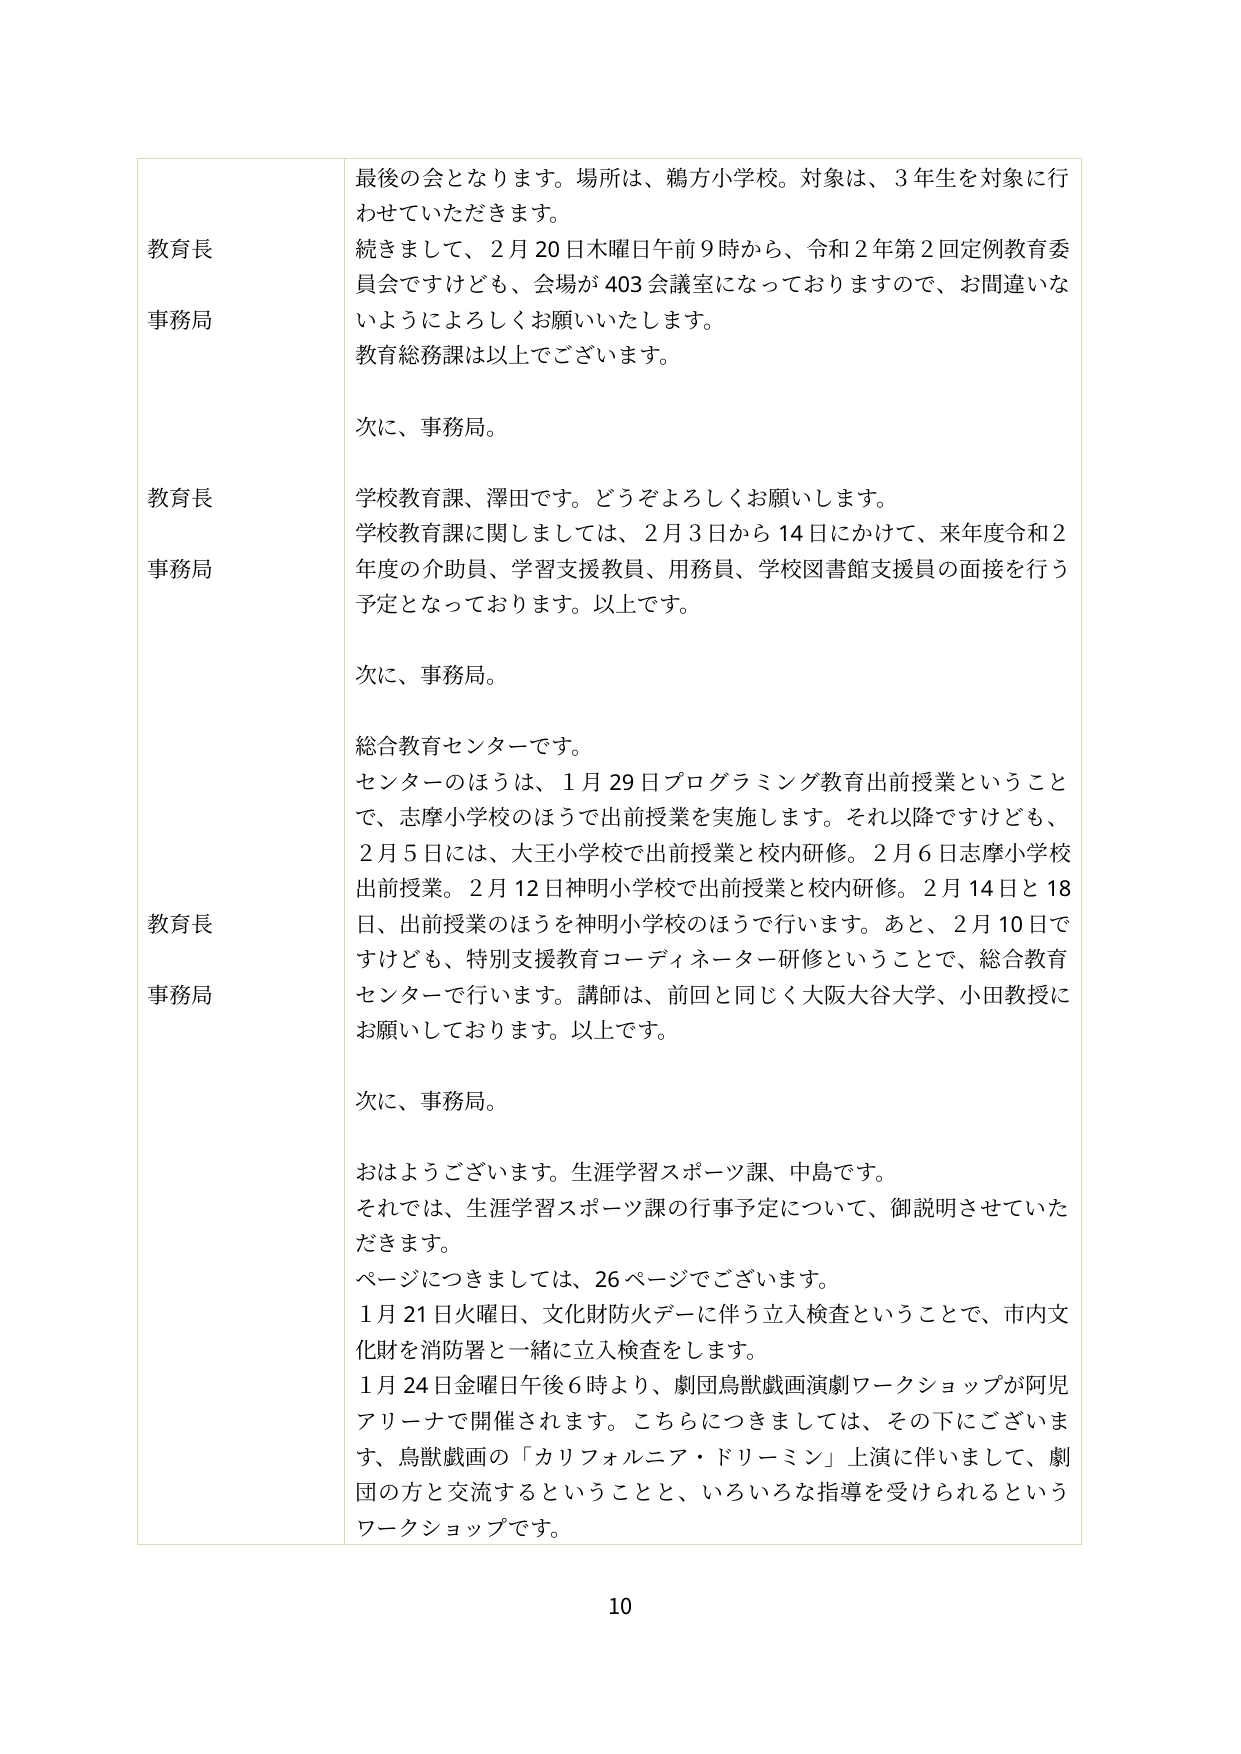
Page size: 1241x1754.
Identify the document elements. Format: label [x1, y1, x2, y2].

table_cell [345, 159, 1081, 1544]
table_cell [138, 159, 344, 1544]
